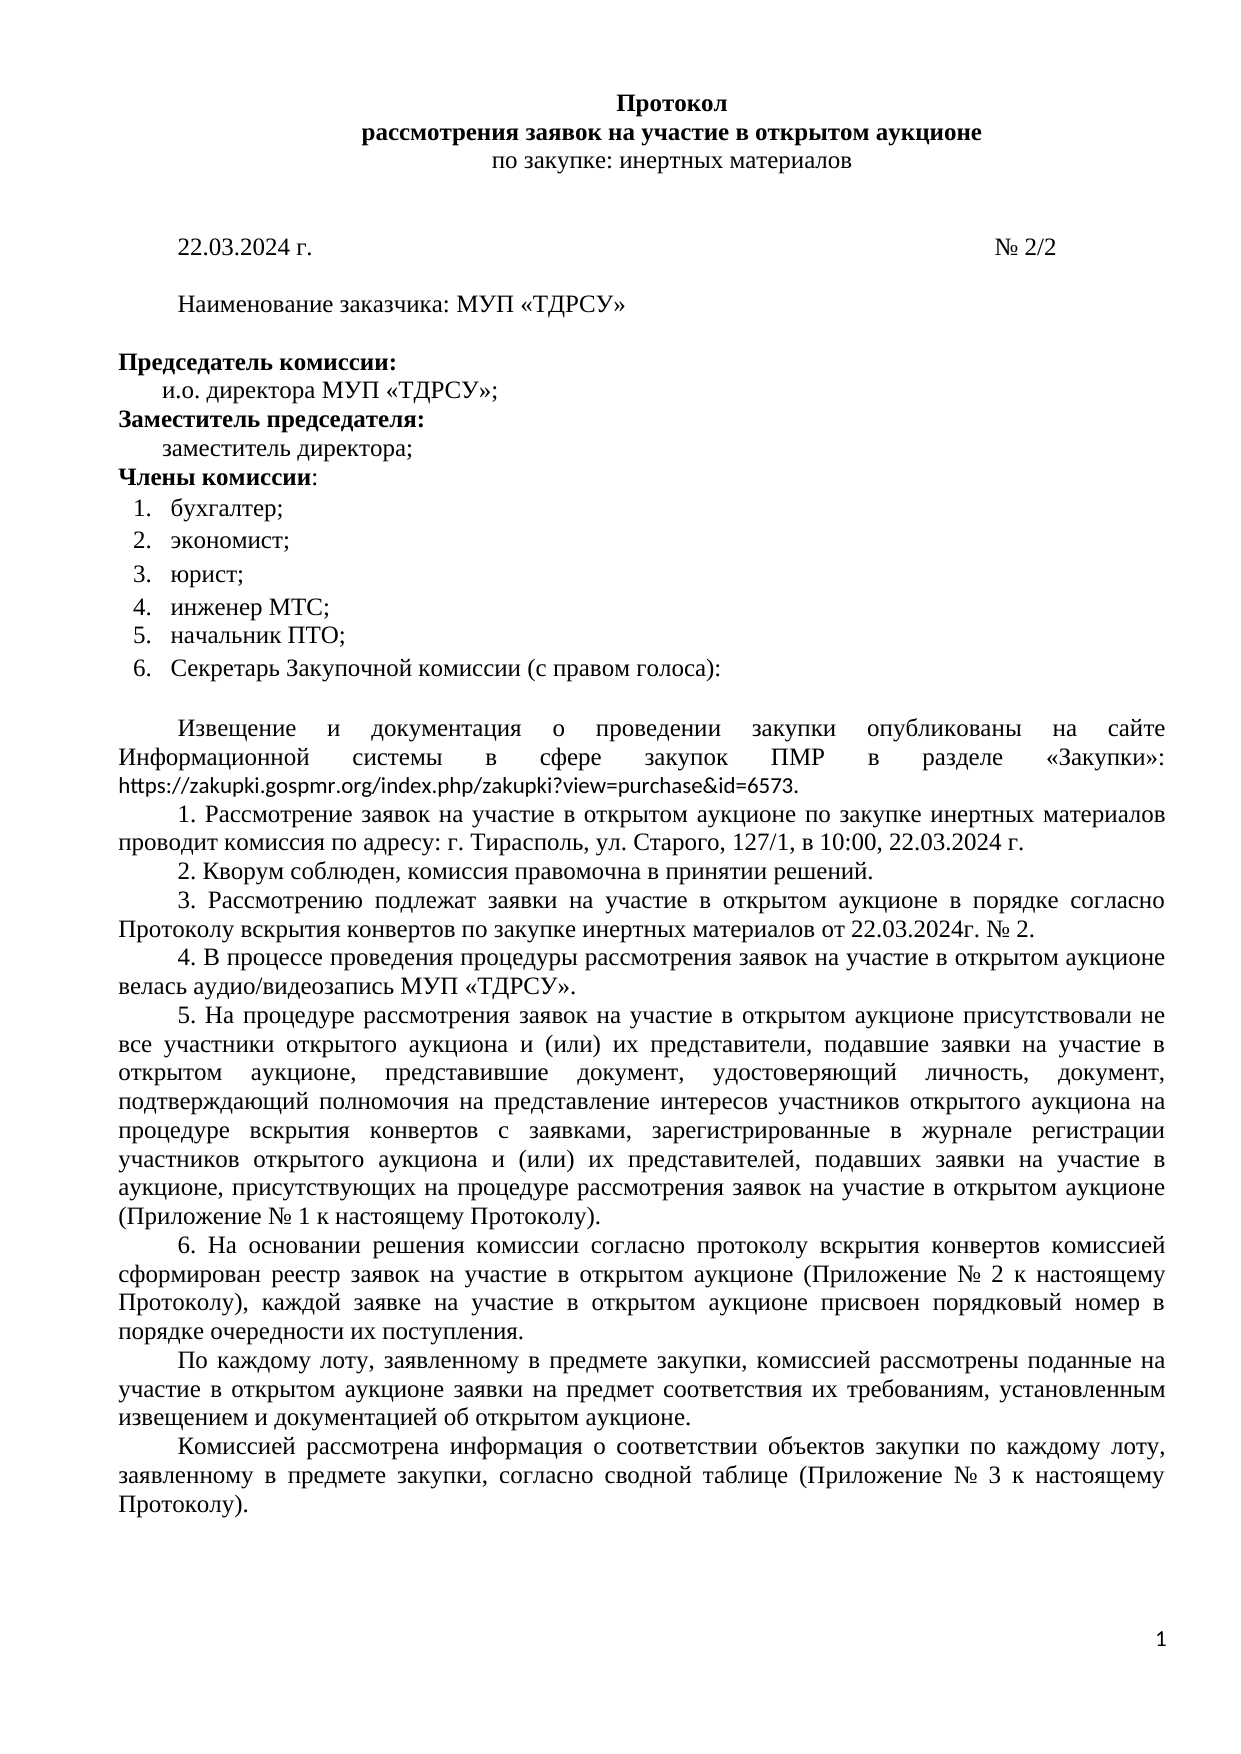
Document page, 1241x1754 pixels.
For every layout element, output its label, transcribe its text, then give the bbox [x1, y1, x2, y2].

text рассмотрения заявок на участие в открытом аукционе [118, 117, 1166, 145]
text и.о. директора МУП «ТДРСУ»; [118, 375, 1166, 404]
text по закупке: инертных материалов [118, 145, 1166, 174]
list бухгалтер; [133, 493, 1166, 521]
text Председатель комиссии: [118, 347, 1166, 375]
text 3. Рассмотрению подлежат заявки на участие в открытом аукционе в порядке согласно Протоколу вскрытия конвертов по закупке инертных материалов от 22.03.2024г. № 2. [118, 885, 1166, 942]
text По каждому лоту, заявленному в предмете закупки, комиссией рассмотрены поданные на участие в открытом аукционе заявки на предмет соответствия их требованиям, установленным извещением и документацией об открытом аукционе. [118, 1345, 1166, 1431]
text 6. На основании решения комиссии согласно протоколу вскрытия конвертов комиссией сформирован реестр заявок на участие в открытом аукционе (Приложение № 2 к настоящему Протоколу), каждой заявке на участие в открытом аукционе присвоен порядковый номер в порядке очередности их поступления. [118, 1230, 1166, 1345]
text Члены комиссии: [118, 462, 1166, 490]
text 1. Рассмотрение заявок на участие в открытом аукционе по закупке инертных материалов проводит комиссия по адресу: г. Тирасполь, ул. Старого, 127/1, в 10:00, 22.03.2024 г. [118, 799, 1166, 856]
text Заместитель председателя: [118, 404, 1166, 433]
text 2. Кворум соблюден, комиссия правомочна в принятии решений. [118, 856, 1166, 885]
text 4. В процессе проведения процедуры рассмотрения заявок на участие в открытом аукционе велась аудио/видеозапись МУП «ТДРСУ». [118, 942, 1166, 1000]
list юрист; [133, 559, 1166, 587]
list Секретарь Закупочной комиссии (с правом голоса): [133, 653, 1008, 682]
list инженер МТС; [133, 592, 1166, 620]
text Извещение и документация о проведении закупки опубликованы на сайте Информационной системы в сфере закупок ПМР в разделе «Закупки»: https://zakupki.gospmr.org/index.php/zakupki?view=purchase&id=6573. [118, 713, 1166, 799]
text Наименование заказчика: МУП «ТДРСУ» [118, 289, 1166, 318]
list экономист; [133, 526, 1166, 554]
text 5. На процедуре рассмотрения заявок на участие в открытом аукционе присутствовали не все участники открытого аукциона и (или) их представители, подавшие заявки на участие в открытом аукционе, представившие документ, удостоверяющий личность, документ, подтверждающий полномочия на представление интересов участников открытого аукциона на процедуре вскрытия конвертов с заявками, зарегистрированные в журнале регистрации участников открытого аукциона и (или) их представителей, подавших заявки на участие в аукционе, присутствующих на процедуре рассмотрения заявок на участие в открытом аукционе (Приложение № 1 к настоящему Протоколу). [118, 1000, 1166, 1230]
text 22.03.2024 г. № 2/2 [118, 232, 1166, 260]
text заместитель директора; [118, 433, 1166, 462]
text Протокол [118, 88, 1166, 117]
list начальник ПТО; [133, 620, 1166, 649]
text Комиссией рассмотрена информация о соответствии объектов закупки по каждому лоту, заявленному в предмете закупки, согласно сводной таблице (Приложение № 3 к настоящему Протоколу). [118, 1431, 1166, 1517]
